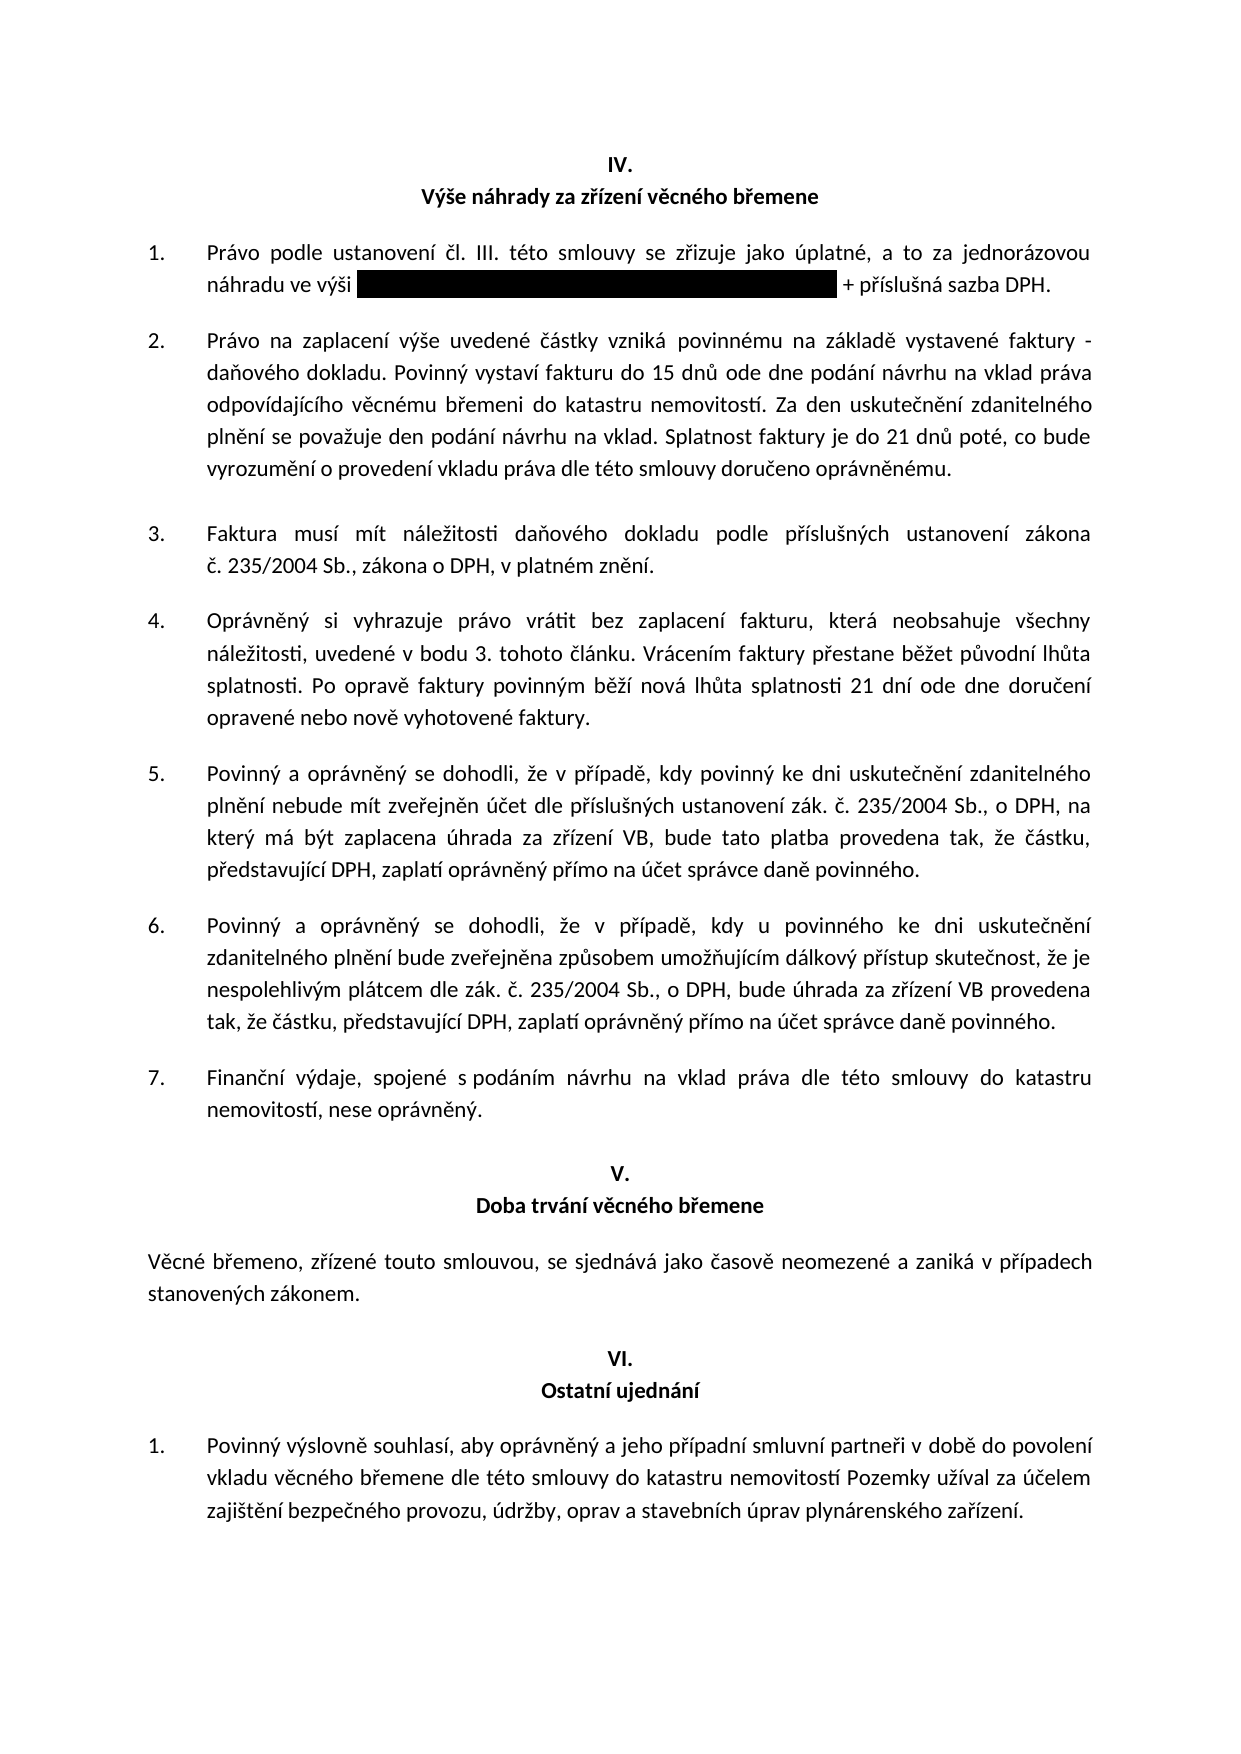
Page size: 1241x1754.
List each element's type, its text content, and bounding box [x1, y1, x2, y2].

list Oprávněný si vyhrazuje právo vrátit bez zaplacení fakturu, která neobsahuje všechny náležitosti, uvedené v bodu 3. tohoto článku. Vrácením faktury přestane běžet původní lhůta splatnosti. Po opravě faktury povinným běží nová lhůta splatnosti 21 dní ode dne doručení opravené nebo nově vyhotovené faktury. [148, 607, 1093, 731]
list Faktura musí mít náležitosti daňového dokladu podle příslušných ustanovení zákona č. 235/2004 Sb., zákona o DPH, v platném znění. [148, 519, 1093, 579]
text Věcné břemeno, zřízené touto smlouvou, se sjednává jako časově neomezené a zaniká v případech stanovených zákonem. [148, 1247, 1093, 1307]
list Právo podle ustanovení čl. III. této smlouvy se zřizuje jako úplatné, a to za jednorázovou náhradu ve výši ''''''''' ''''' ''''''''''''' ''''''''''''''''''''''''''''''''''''' ''''''''''' ''''''''''''''' + příslušná sazba DPH. [148, 238, 1093, 298]
list Povinný a oprávněný se dohodli, že v případě, kdy povinný ke dni uskutečnění zdanitelného plnění nebude mít zveřejněn účet dle příslušných ustanovení zák. č. 235/2004 Sb., o DPH, na který má být zaplacena úhrada za zřízení VB, bude tato platba provedena tak, že částku, představující DPH, zaplatí oprávněný přímo na účet správce daně povinného. [148, 759, 1093, 883]
list Právo na zaplacení výše uvedené částky vzniká povinnému na základě vystavené faktury - daňového dokladu. Povinný vystaví fakturu do 15 dnů ode dne podání návrhu na vklad práva odpovídajícího věcnému břemeni do katastru nemovitostí. Za den uskutečnění zdanitelného plnění se považuje den podání návrhu na vklad. Splatnost faktury je do 21 dnů poté, co bude vyrozumění o provedení vkladu práva dle této smlouvy doručeno oprávněnému. [148, 326, 1093, 482]
text VI. [148, 1344, 1093, 1372]
text Doba trvání věcného břemene [148, 1192, 1093, 1219]
text Výše náhrady za zřízení věcného břemene [148, 182, 1093, 211]
text V. [148, 1159, 1093, 1187]
text IV. [148, 150, 1093, 178]
list Povinný výslovně souhlasí, aby oprávněný a jeho případní smluvní partneři v době do povolení vkladu věcného břemene dle této smlouvy do katastru nemovitostí Pozemky užíval za účelem zajištění bezpečného provozu, údržby, oprav a stavebních úprav plynárenského zařízení. [148, 1431, 1093, 1524]
list Povinný a oprávněný se dohodli, že v případě, kdy u povinného ke dni uskutečnění zdanitelného plnění bude zveřejněna způsobem umožňujícím dálkový přístup skutečnost, že je nespolehlivým plátcem dle zák. č. 235/2004 Sb., o DPH, bude úhrada za zřízení VB provedena tak, že částku, představující DPH, zaplatí oprávněný přímo na účet správce daně povinného. [148, 911, 1093, 1035]
text Ostatní ujednání [148, 1376, 1093, 1404]
list Finanční výdaje, spojené s podáním návrhu na vklad práva dle této smlouvy do katastru nemovitostí, nese oprávněný. [148, 1063, 1093, 1123]
